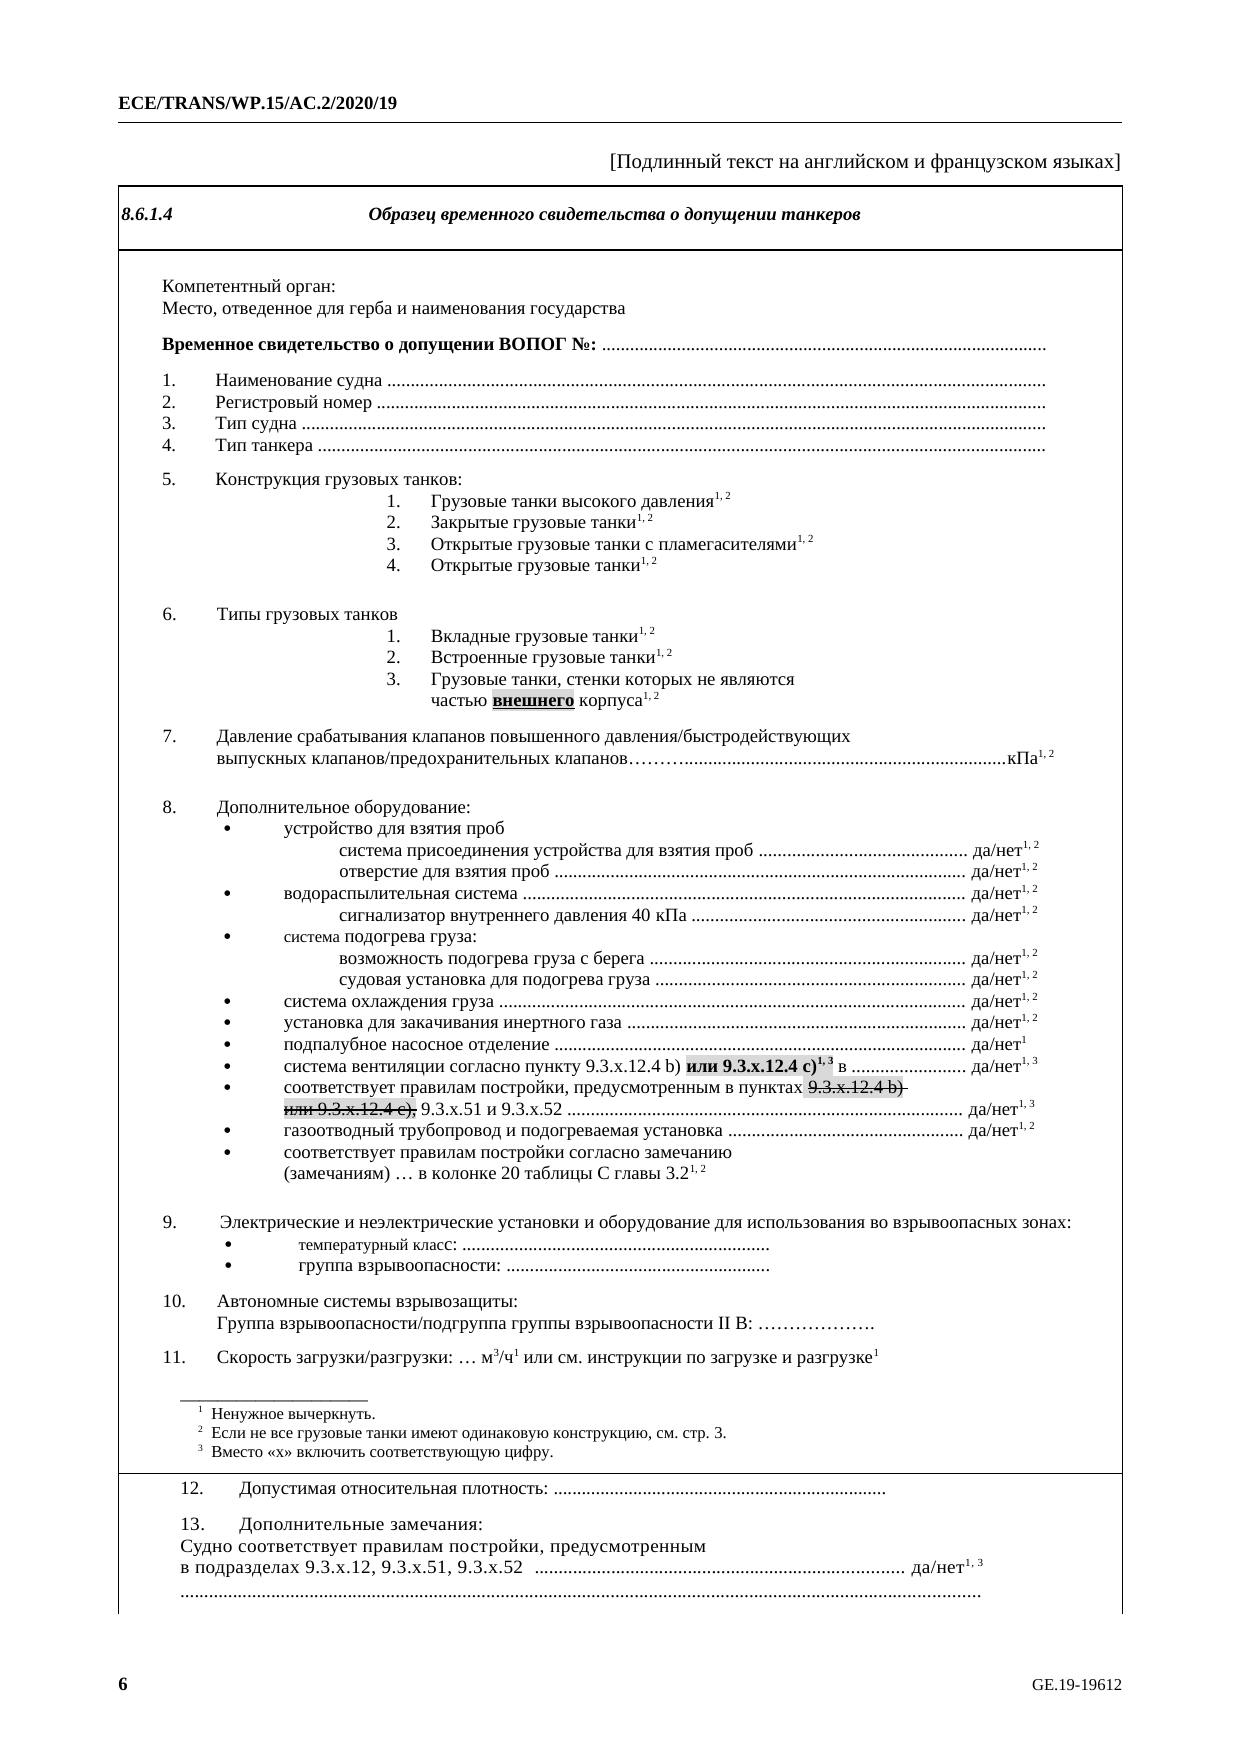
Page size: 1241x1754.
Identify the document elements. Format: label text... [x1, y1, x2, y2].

table_cell Компетентный орган: Место, отведенное для герба и наименования государства [119, 251, 1122, 330]
table_cell 8. Дополнительное оборудование: устройство для взятия проб система присоединения устройства для взятия проб да/нет1, 2 отверстие для взятия проб да/нет1, 2 водораспылительная система да/нет1, 2 сигнализатор внутреннего давления 40 кПа да/нет1, 2 система подогрева груза: возможность подогрева груза с берега да/нет1, 2 судовая установка для подогрева груза да/нет1, 2 система охлаждения груза да/нет1, 2 установка для закачивания инертного газа да/нет1, 2 подпалубное насосное отделение да/нет1 система вентиляции согласно пункту 9.3.x.12.4 b) или 9.3.x.12.4 c)1, 3 в да/нет1, 3 соответствует правилам постройки, предусмотренным в пунктах 9.3.x.12.4 b) или 9.3.x.12.4 c), 9.3.x.51 и 9.3.x.52 да/нет1, 3 газоотводный трубопровод и подогреваемая установка да/нет1, 2 соответствует правилам постройки согласно замечанию (замечаниям) … в колонке 20 таблицы С главы 3.21, 2 [119, 793, 1122, 1208]
table_cell 1. Наименование судна 2. Регистровый номер 3. Тип судна 4. Тип танкера 5. Конструкция грузовых танков: 1. Грузовые танки высокого давления1, 2 2. Закрытые грузовые танки1, 2 3. Открытые грузовые танки с пламегасителями1, 2 4. Открытые грузовые танки1, 2 [119, 366, 1122, 600]
table_cell 6. Типы грузовых танков 1. Вкладные грузовые танки1, 2 2. Встроенные грузовые танки1, 2 3. Грузовые танки, стенки которых не являются частью внешнего корпуса1, 2 [119, 600, 1122, 722]
table_cell 13. Дополнительные замечания: Судно соответствует правилам постройки, предусмотренным в подразделах 9.3.x.12, 9.3.x.51, 9.3.x.52 да/нет1, 3 [119, 1510, 1122, 1614]
table_cell 10. Автономные системы взрывозащиты: Группа взрывоопасности/подгруппа группы взрывоопасности II B: ………………. 11. Скорость загрузки/разгрузки: … м3/ч1 или см. инструкции по загрузке и разгрузке1 [119, 1288, 1122, 1379]
table_cell 12. Допустимая относительная плотность: [119, 1474, 1122, 1510]
text [Подлинный текст на английском и французском языках] [236, 148, 1121, 173]
table_cell 9. Электрические и неэлектрические установки и оборудование для использования во взрывоопасных зонах: температурный класс: группа взрывоопасности: [119, 1208, 1122, 1287]
table_header 8.6.1.4 Образец временного свидетельства о допущении танкеров [119, 187, 1122, 248]
table_cell Временное свидетельство о допущении ВОПОГ №: [119, 330, 1122, 366]
table_cell 7. Давление срабатывания клапанов повышенного давления/быстродействующих выпускных клапанов/предохранительных клапанов……….. кПа1, 2 [119, 723, 1122, 793]
table_cell ____________________ 1 Ненужное вычеркнуть. 2 Если не все грузовые танки имеют одинаковую конструкцию, см. стр. 3. 3 Вместо «x» включить соответствующую цифру. [119, 1379, 1122, 1473]
